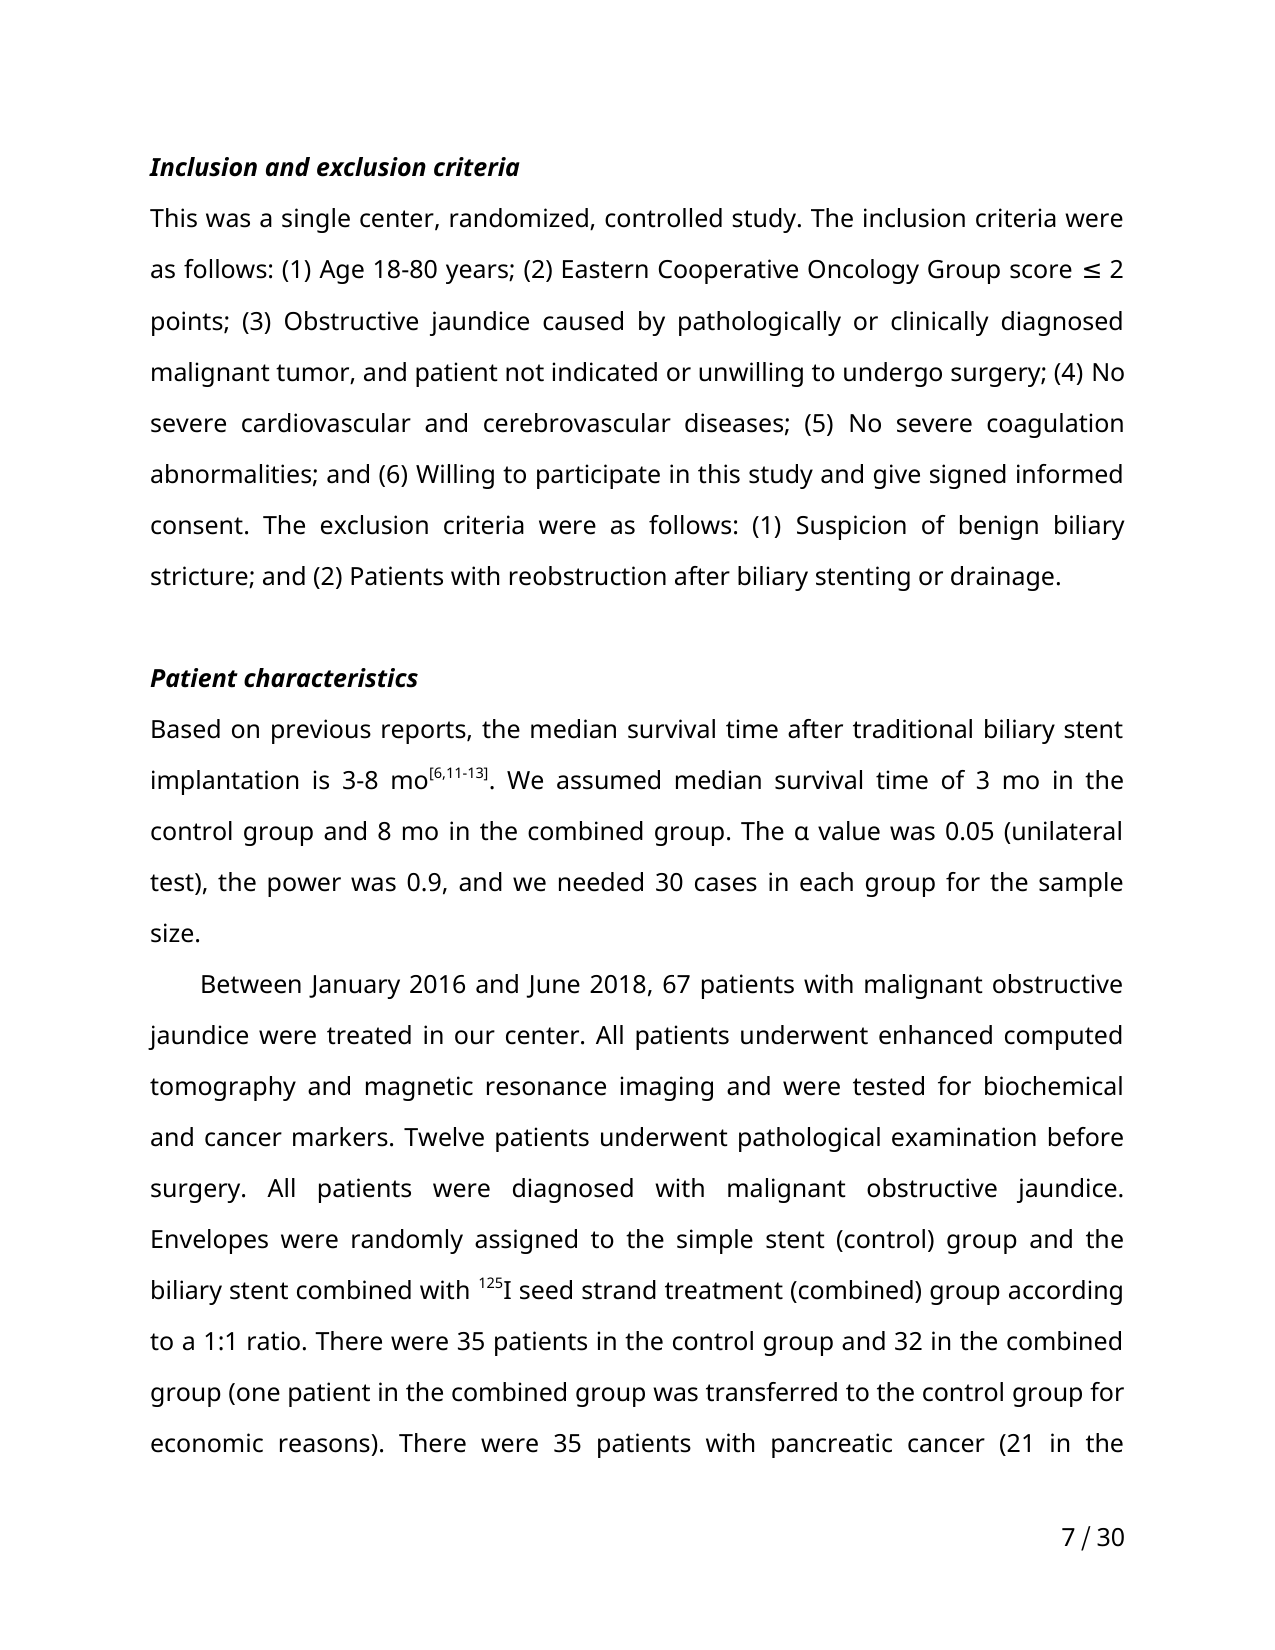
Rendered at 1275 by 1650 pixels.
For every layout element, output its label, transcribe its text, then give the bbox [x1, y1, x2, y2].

text Inclusion and exclusion criteria [150, 150, 1125, 184]
text Based on previous reports, the median survival time after traditional biliary stent implantation is 3-8 mo[6,11-13]. We assumed median survival time of 3 mo in the control group and 8 mo in the combined group. The α value was 0.05 (unilateral test), the power was 0.9, and we needed 30 cases in each group for the sample size. [150, 711, 1125, 950]
text This was a single center, randomized, controlled study. The inclusion criteria were as follows: (1) Age 18-80 years; (2) Eastern Cooperative Oncology Group score ≤ 2 points; (3) Obstructive jaundice caused by pathologically or clinically diagnosed malignant tumor, and patient not indicated or unwilling to undergo surgery; (4) No severe cardiovascular and cerebrovascular diseases; (5) No severe coagulation abnormalities; and (6) Willing to participate in this study and give signed informed consent. The exclusion criteria were as follows: (1) Suspicion of benign biliary stricture; and (2) Patients with reobstruction after biliary stenting or drainage. [150, 201, 1125, 592]
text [150, 967, 1125, 1460]
text Patient characteristics [150, 660, 1125, 694]
